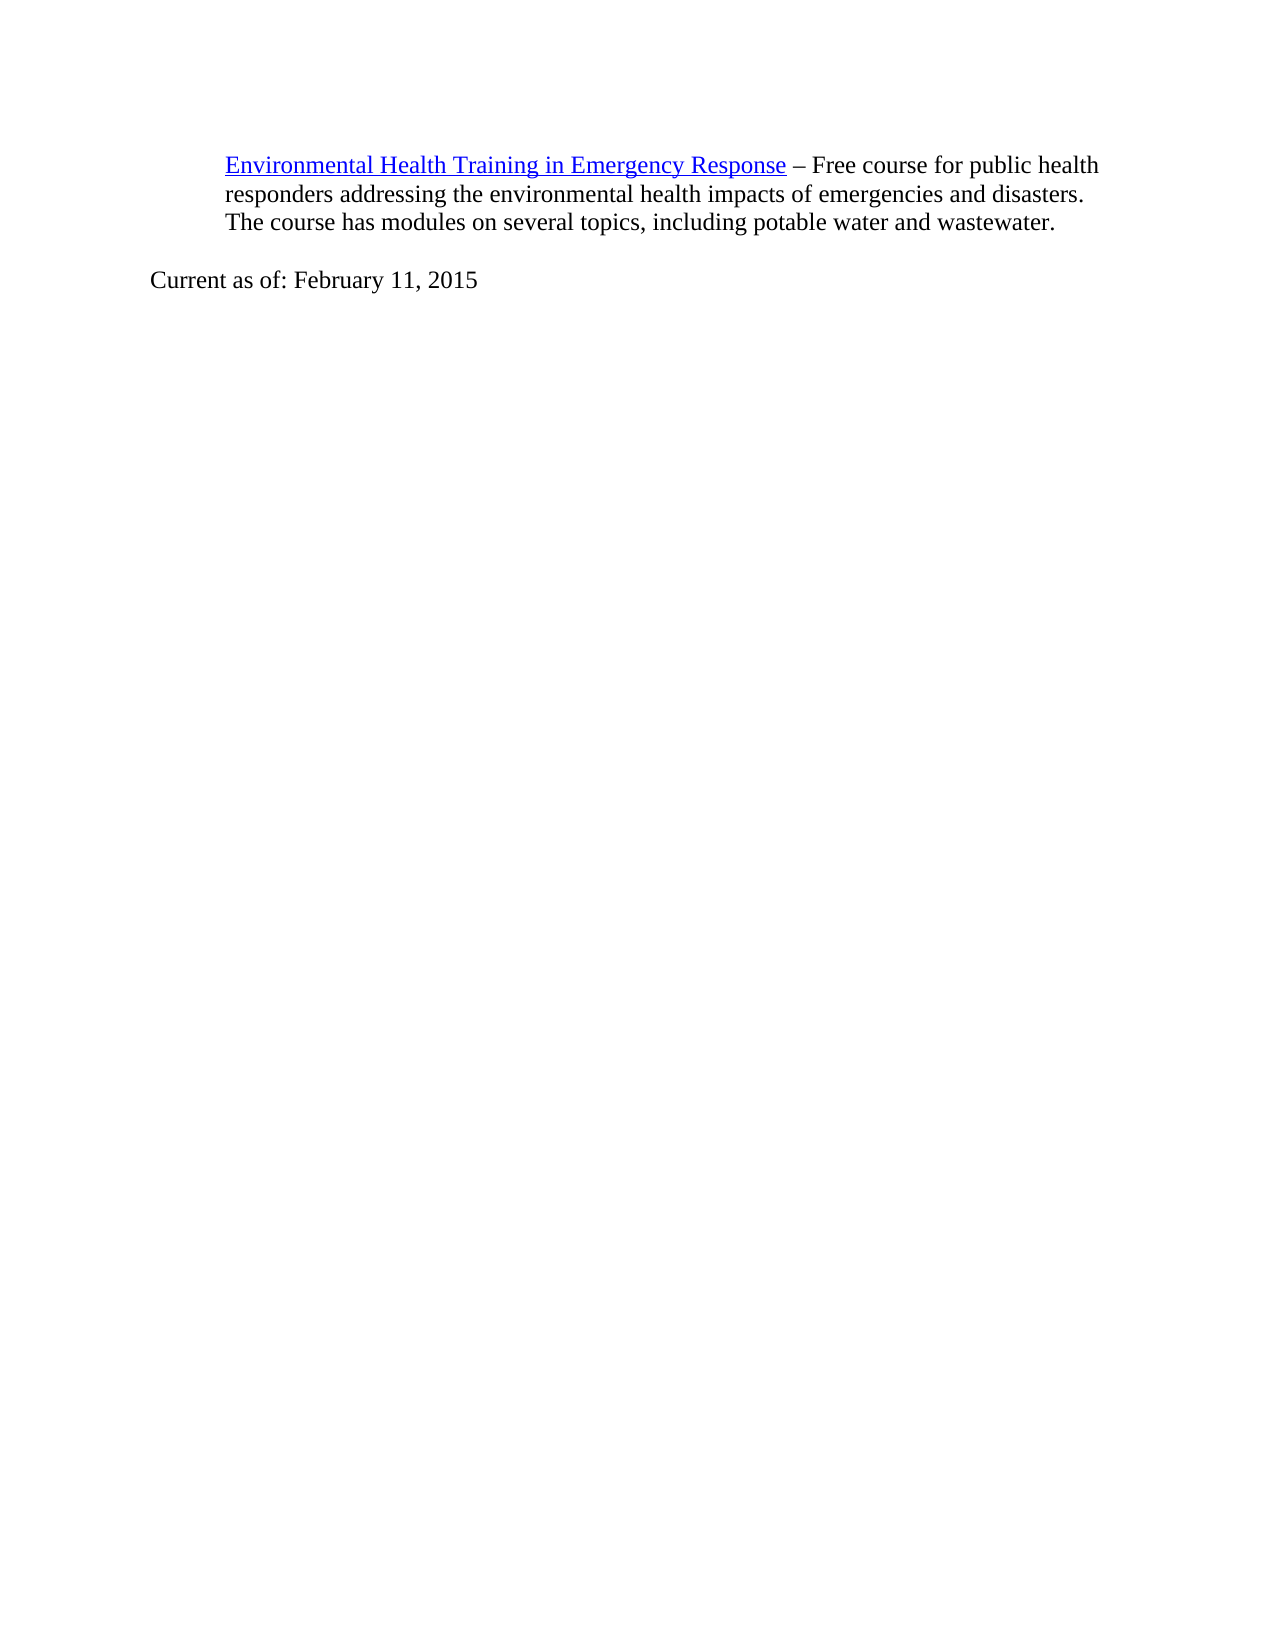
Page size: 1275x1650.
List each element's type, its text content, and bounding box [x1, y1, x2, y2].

text Environmental Health Training in Emergency Response – Free course for public health responders addressing the environmental health impacts of emergencies and disasters. The course has modules on several topics, including potable water and wastewater. [225, 150, 1125, 236]
text Current as of: February 11, 2015 [150, 265, 1125, 294]
